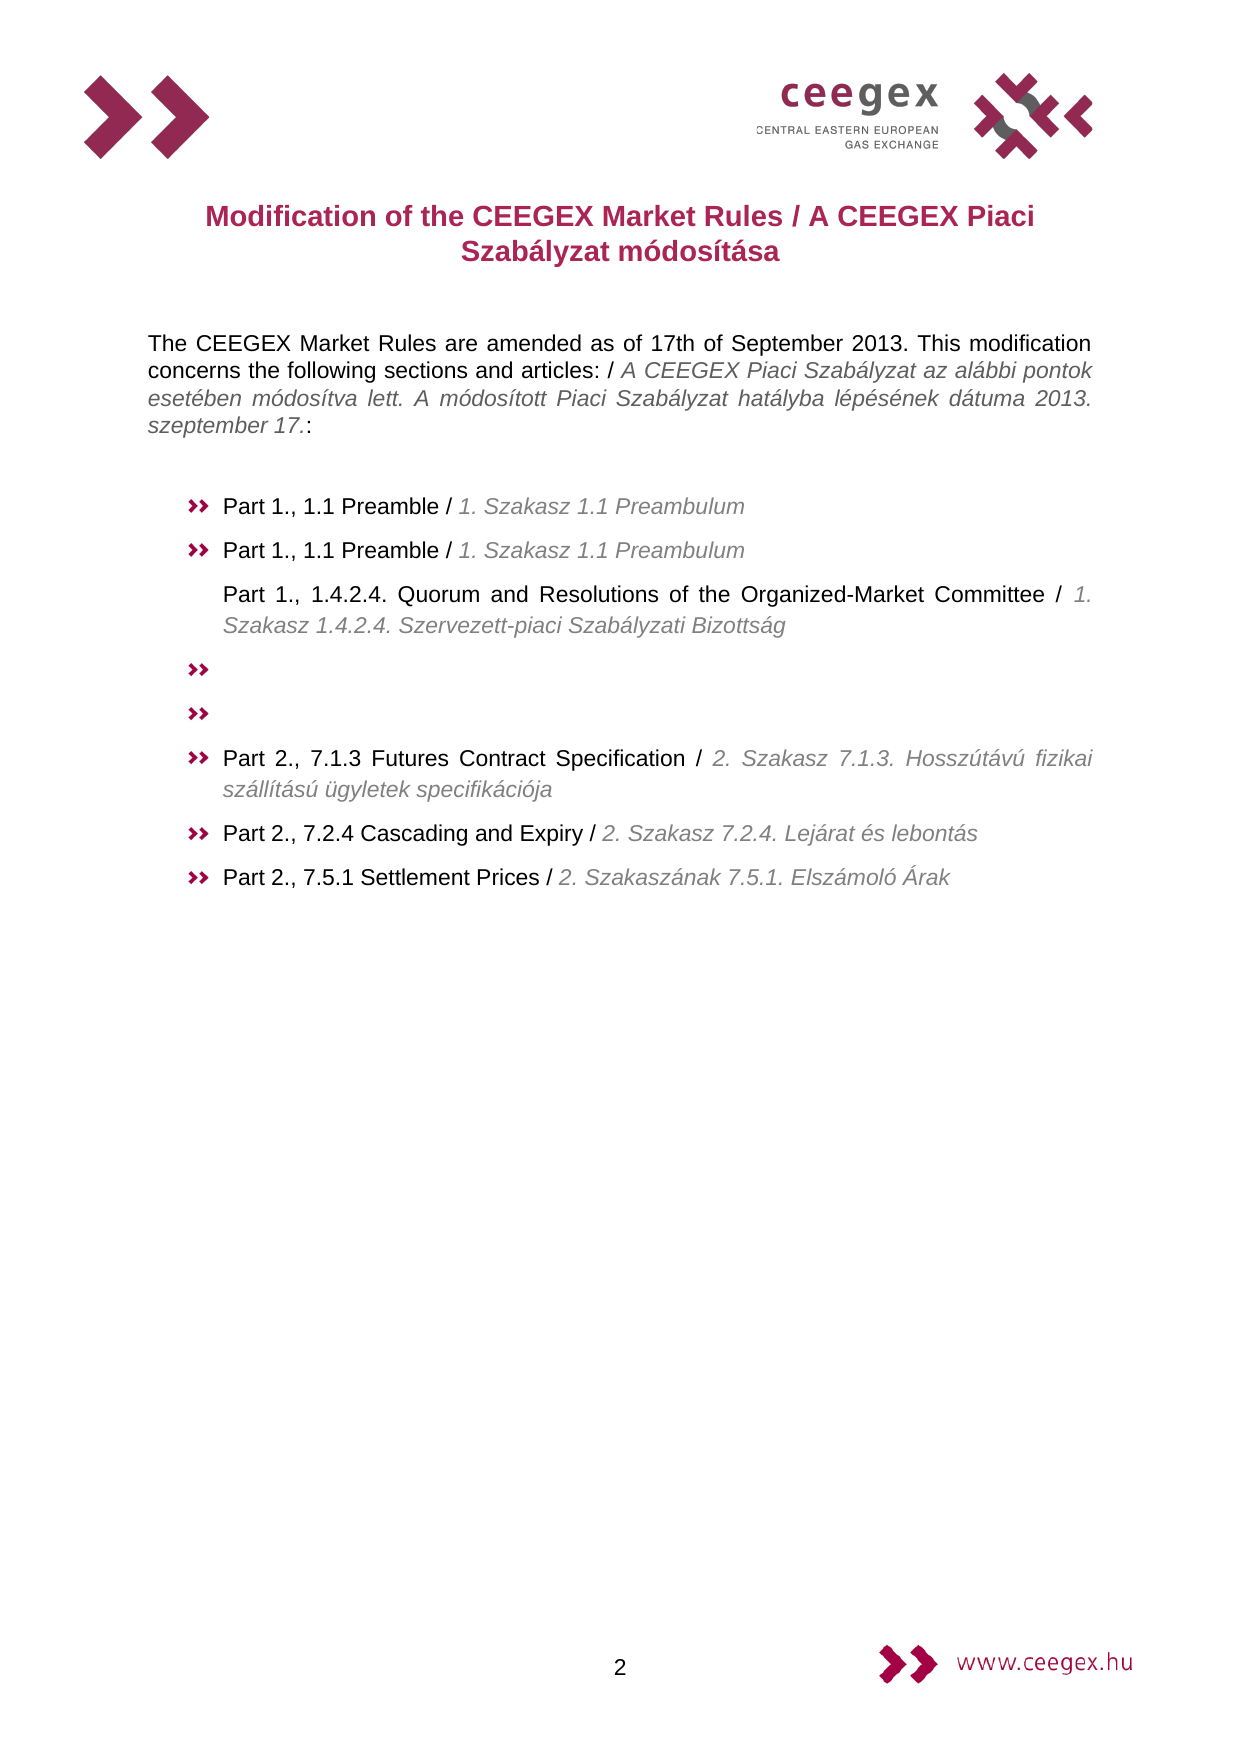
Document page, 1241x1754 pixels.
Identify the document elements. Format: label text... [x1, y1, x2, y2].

text Part 2., 7.1.3 Futures Contract Specification / 2. Szakasz 7.1.3. Hosszútávú fizikai szállítású ügyletek specifikációja [185, 744, 1093, 802]
picture [186, 541, 209, 559]
picture [186, 825, 209, 842]
text Part 2., 7.2.4 Cascading and Expiry / 2. Szakasz 7.2.4. Lejárat és lebontás [185, 820, 1093, 847]
picture [186, 749, 209, 766]
picture [756, 73, 1093, 159]
text The CEEGEX Market Rules are amended as of 17th of September 2013. This modification concerns the following sections and articles: / A CEEGEX Piaci Szabályzat az alábbi pontok esetében módosítva lett. A módosított Piaci Szabályzat hatályba lépésének dátuma 2013. szeptember 17.: [148, 330, 1093, 439]
picture [186, 661, 209, 678]
picture [186, 497, 209, 515]
picture [186, 705, 209, 722]
text Part 1., 1.1 Preamble / 1. Szakasz 1.1 Preambulum [185, 493, 1093, 519]
text Modification of the CEEGEX Market Rules / A CEEGEX Piaci Szabályzat módosítása [148, 199, 1093, 268]
picture [186, 869, 209, 886]
text Part 1., 1.1 Preamble / 1. Szakasz 1.1 Preambulum [185, 537, 1093, 563]
list Part 1., 1.4.2.4. Quorum and Resolutions of the Organized-Market Committee / 1. Szakasz 1.4.2.4. Szervezett-piaci Szabályzati Bizottság [223, 581, 1093, 639]
picture [82, 75, 211, 160]
text Part 2., 7.5.1 Settlement Prices / 2. Szakaszának 7.5.1. Elszámoló Árak [185, 864, 1093, 891]
